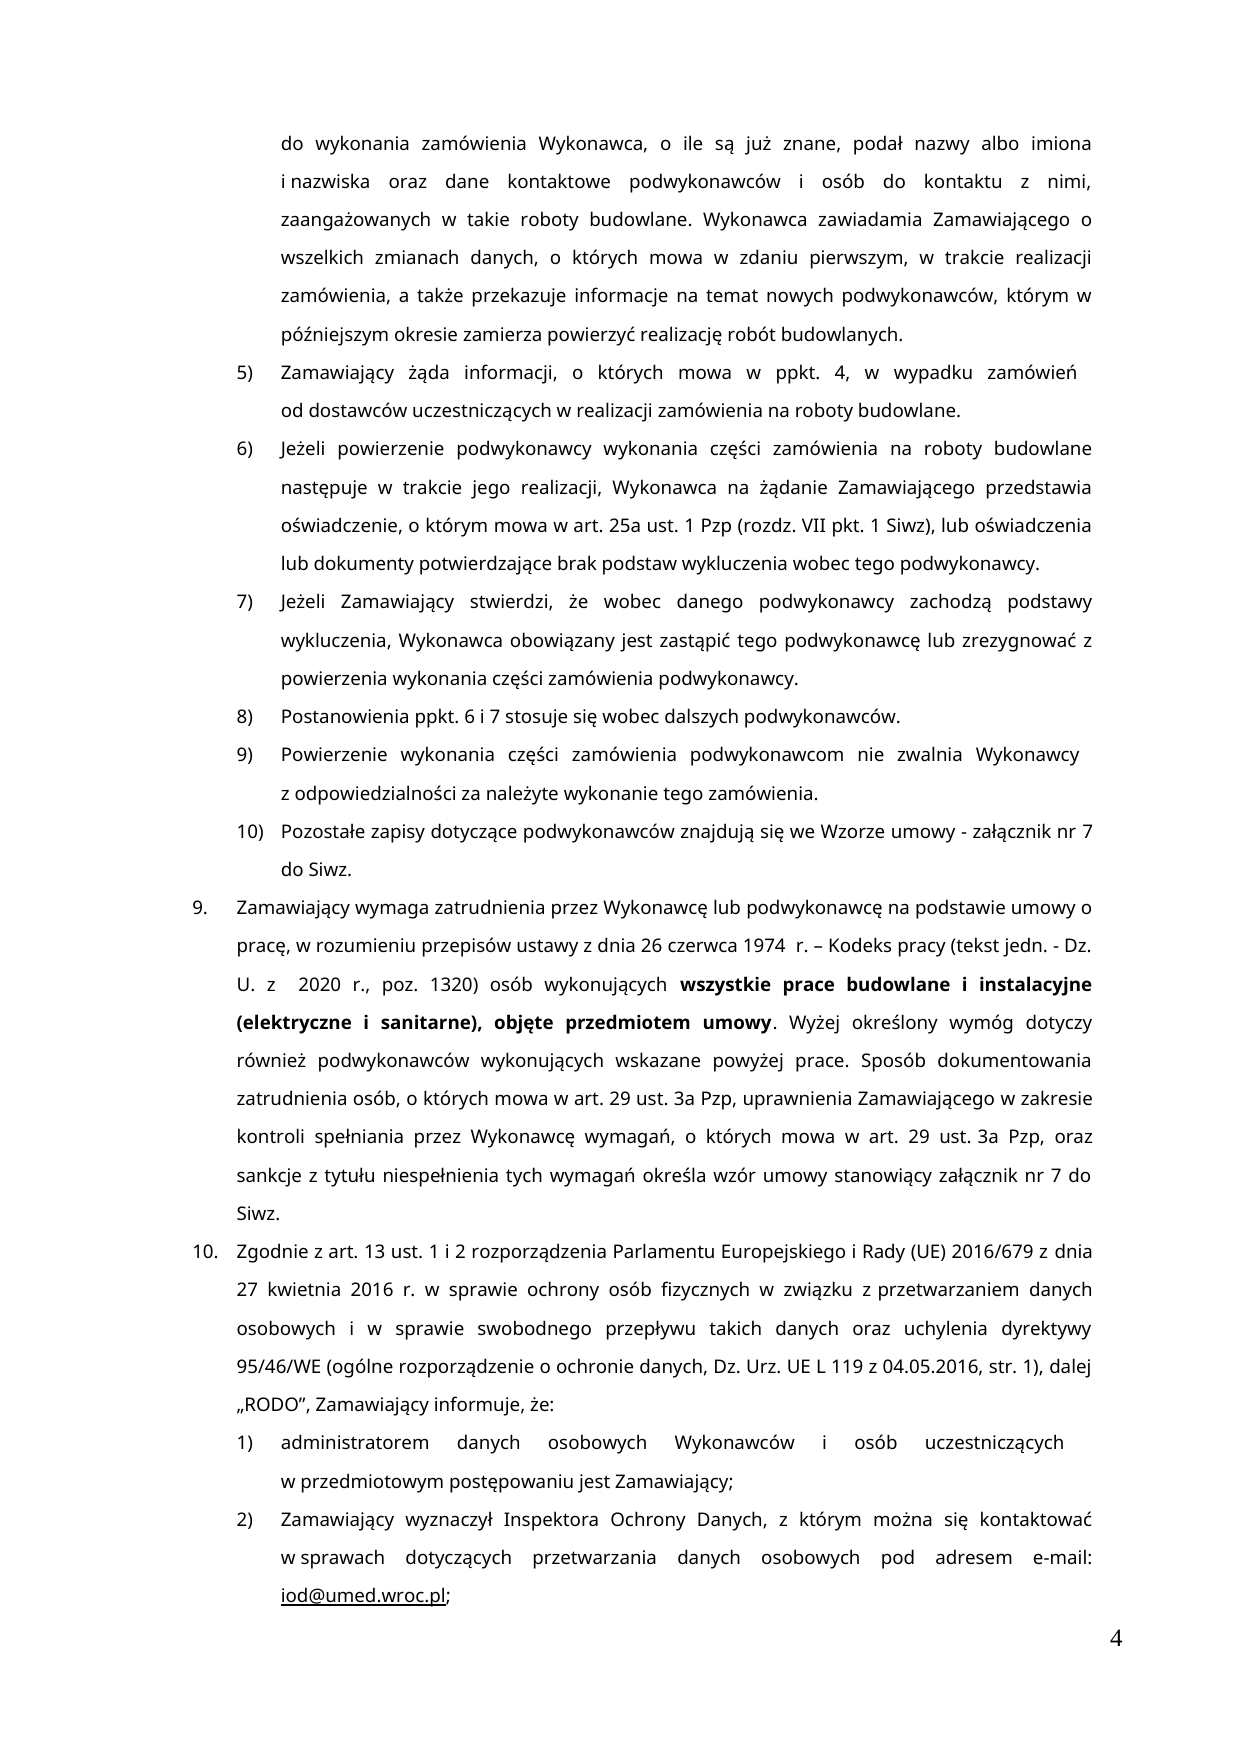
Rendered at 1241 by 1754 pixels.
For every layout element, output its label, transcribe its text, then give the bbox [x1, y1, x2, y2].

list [236, 130, 1093, 347]
list Zamawiający wyznaczył Inspektora Ochrony Danych, z którym można się kontaktować w sprawach dotyczących przetwarzania danych osobowych pod adresem e-mail: iod@umed.wroc.pl; [236, 1506, 1093, 1608]
list administratorem danych osobowych Wykonawców i osób uczestniczących w przedmiotowym postępowaniu jest Zamawiający; [236, 1430, 1093, 1493]
list Jeżeli Zamawiający stwierdzi, że wobec danego podwykonawcy zachodzą podstawy wykluczenia, Wykonawca obowiązany jest zastąpić tego podwykonawcę lub zrezygnować z powierzenia wykonania części zamówienia podwykonawcy. [236, 589, 1093, 691]
list Pozostałe zapisy dotyczące podwykonawców znajdują się we Wzorze umowy - załącznik nr 7 do Siwz. [236, 818, 1093, 882]
list Powierzenie wykonania części zamówienia podwykonawcom nie zwalnia Wykonawcy z odpowiedzialności za należyte wykonanie tego zamówienia. [236, 742, 1093, 805]
list Zamawiający żąda informacji, o których mowa w ppkt. 4, w wypadku zamówień od dostawców uczestniczących w realizacji zamówienia na roboty budowlane. [236, 359, 1093, 423]
list Zgodnie z art. 13 ust. 1 i 2 rozporządzenia Parlamentu Europejskiego i Rady (UE) 2016/679 z dnia 27 kwietnia 2016 r. w sprawie ochrony osób fizycznych w związku z przetwarzaniem danych osobowych i w sprawie swobodnego przepływu takich danych oraz uchylenia dyrektywy 95/46/WE (ogólne rozporządzenie o ochronie danych, Dz. Urz. UE L 119 z 04.05.2016, str. 1), dalej „RODO”, Zamawiający informuje, że: [192, 1238, 1093, 1417]
list Postanowienia ppkt. 6 i 7 stosuje się wobec dalszych podwykonawców. [236, 703, 1093, 729]
list Zamawiający wymaga zatrudnienia przez Wykonawcę lub podwykonawcę na podstawie umowy o pracę, w rozumieniu przepisów ustawy z dnia 26 czerwca 1974 r. – Kodeks pracy (tekst jedn. - Dz. U. z 2020 r., poz. 1320) osób wykonujących wszystkie prace budowlane i instalacyjne (elektryczne i sanitarne), objęte przedmiotem umowy. Wyżej określony wymóg dotyczy również podwykonawców wykonujących wskazane powyżej prace. Sposób dokumentowania zatrudnienia osób, o których mowa w art. 29 ust. 3a Pzp, uprawnienia Zamawiającego w zakresie kontroli spełniania przez Wykonawcę wymagań, o których mowa w art. 29 ust. 3a Pzp, oraz sankcje z tytułu niespełnienia tych wymagań określa wzór umowy stanowiący załącznik nr 7 do Siwz. [192, 894, 1093, 1226]
list Jeżeli powierzenie podwykonawcy wykonania części zamówienia na roboty budowlane następuje w trakcie jego realizacji, Wykonawca na żądanie Zamawiającego przedstawia oświadczenie, o którym mowa w art. 25a ust. 1 Pzp (rozdz. VII pkt. 1 Siwz), lub oświadczenia lub dokumenty potwierdzające brak podstaw wykluczenia wobec tego podwykonawcy. [236, 436, 1093, 576]
